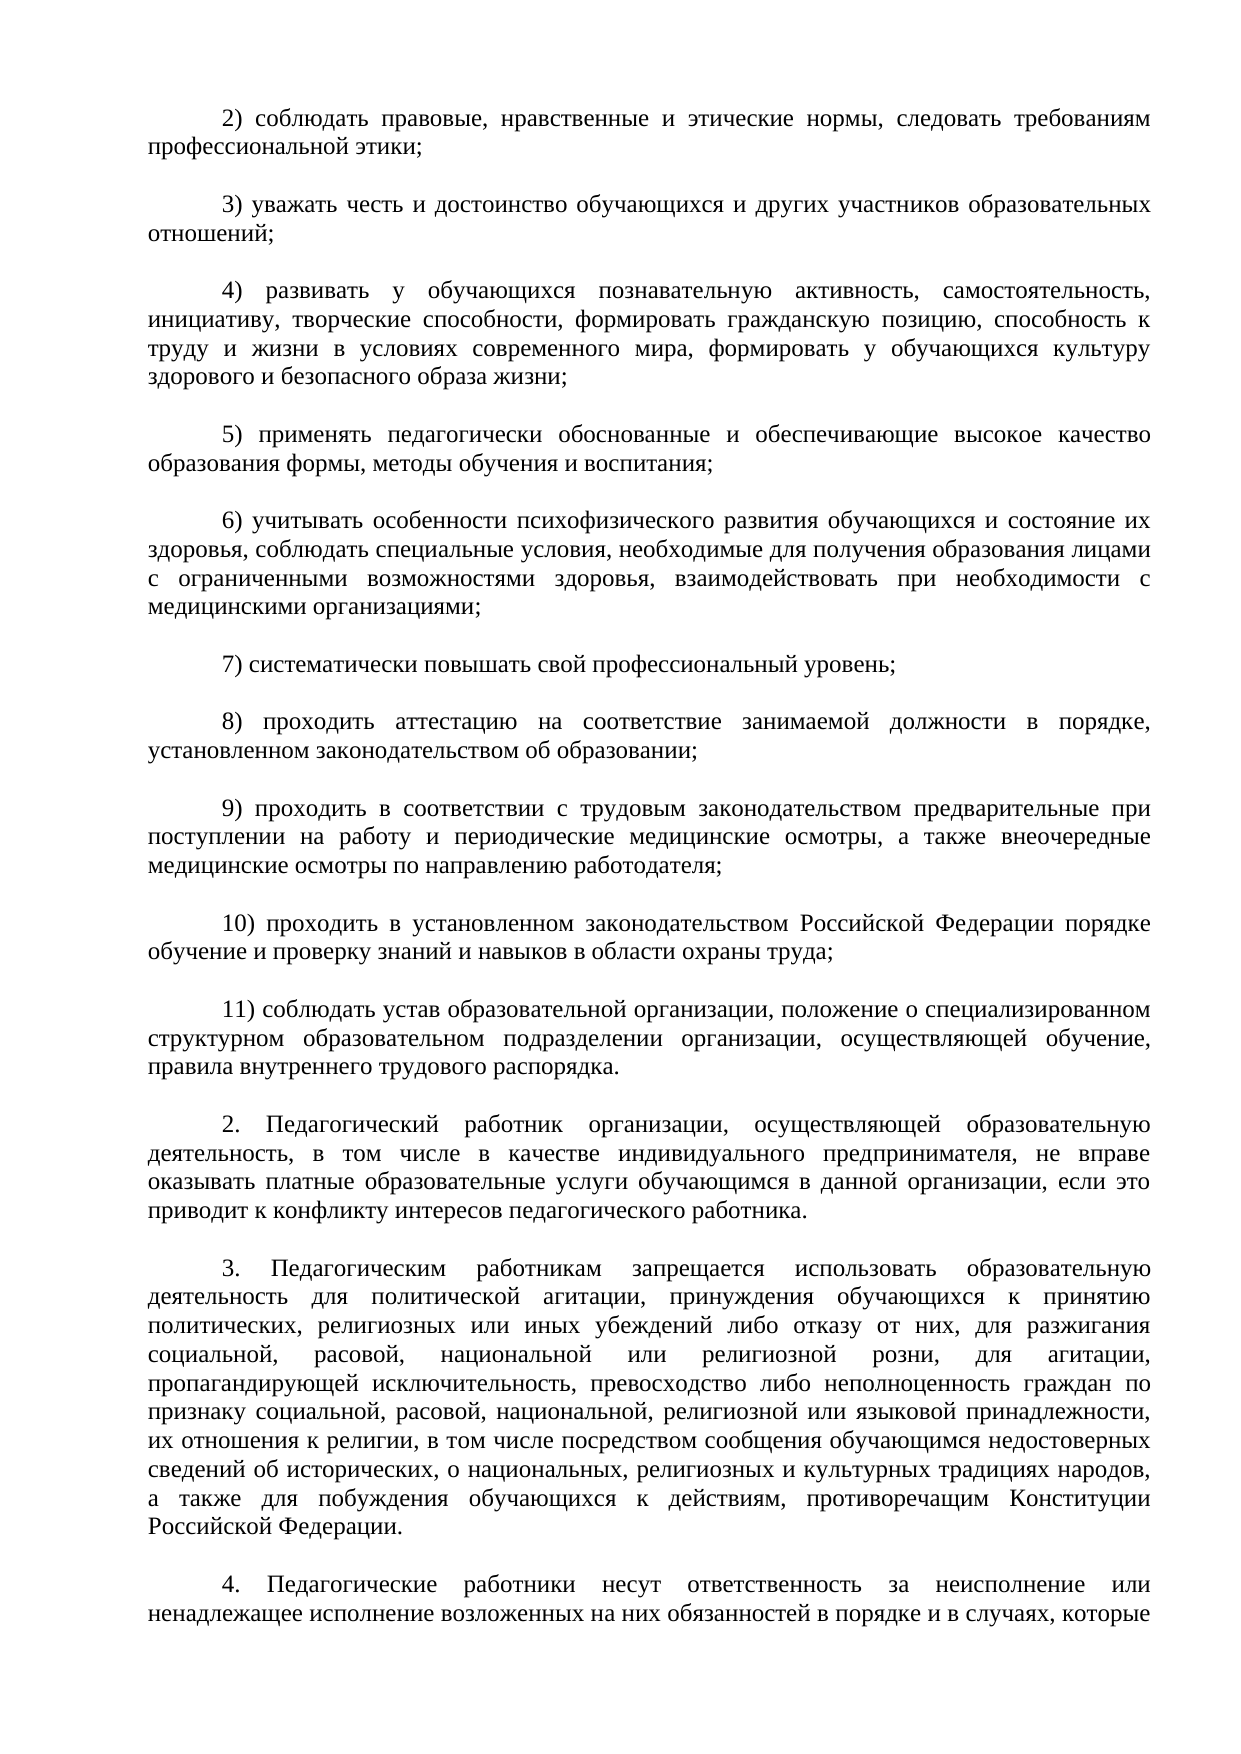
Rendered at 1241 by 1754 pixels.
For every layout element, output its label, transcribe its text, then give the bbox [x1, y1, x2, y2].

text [148, 1569, 1152, 1626]
text 10) проходить в установленном законодательством Российской Федерации порядке обучение и проверку знаний и навыков в области охраны труда; [148, 908, 1152, 965]
text 3) уважать честь и достоинство обучающихся и других участников образовательных отношений; [148, 189, 1152, 246]
text 9) проходить в соответствии с трудовым законодательством предварительные при поступлении на работу и периодические медицинские осмотры, а также внеочередные медицинские осмотры по направлению работодателя; [148, 793, 1152, 879]
text 2) соблюдать правовые, нравственные и этические нормы, следовать требованиям профессиональной этики; [148, 103, 1152, 160]
text 8) проходить аттестацию на соответствие занимаемой должности в порядке, установленном законодательством об образовании; [148, 706, 1152, 764]
text 7) систематически повышать свой профессиональный уровень; [148, 649, 1152, 678]
text 6) учитывать особенности психофизического развития обучающихся и состояние их здоровья, соблюдать специальные условия, необходимые для получения образования лицами с ограниченными возможностями здоровья, взаимодействовать при необходимости с медицинскими организациями; [148, 505, 1152, 620]
text 11) соблюдать устав образовательной организации, положение о специализированном структурном образовательном подразделении организации, осуществляющей обучение, правила внутреннего трудового распорядка. [148, 994, 1152, 1080]
text 3. Педагогическим работникам запрещается использовать образовательную деятельность для политической агитации, принуждения обучающихся к принятию политических, религиозных или иных убеждений либо отказу от них, для разжигания социальной, расовой, национальной или религиозной розни, для агитации, пропагандирующей исключительность, превосходство либо неполноценность граждан по признаку социальной, расовой, национальной, религиозной или языковой принадлежности, их отношения к религии, в том числе посредством сообщения обучающимся недостоверных сведений об исторических, о национальных, религиозных и культурных традициях народов, а также для побуждения обучающихся к действиям, противоречащим Конституции Российской Федерации. [148, 1253, 1152, 1540]
text 4) развивать у обучающихся познавательную активность, самостоятельность, инициативу, творческие способности, формировать гражданскую позицию, способность к труду и жизни в условиях современного мира, формировать у обучающихся культуру здорового и безопасного образа жизни; [148, 275, 1152, 390]
text 5) применять педагогически обоснованные и обеспечивающие высокое качество образования формы, методы обучения и воспитания; [148, 419, 1152, 476]
text 2. Педагогический работник организации, осуществляющей образовательную деятельность, в том числе в качестве индивидуального предпринимателя, не вправе оказывать платные образовательные услуги обучающимся в данной организации, если это приводит к конфликту интересов педагогического работника. [148, 1109, 1152, 1224]
